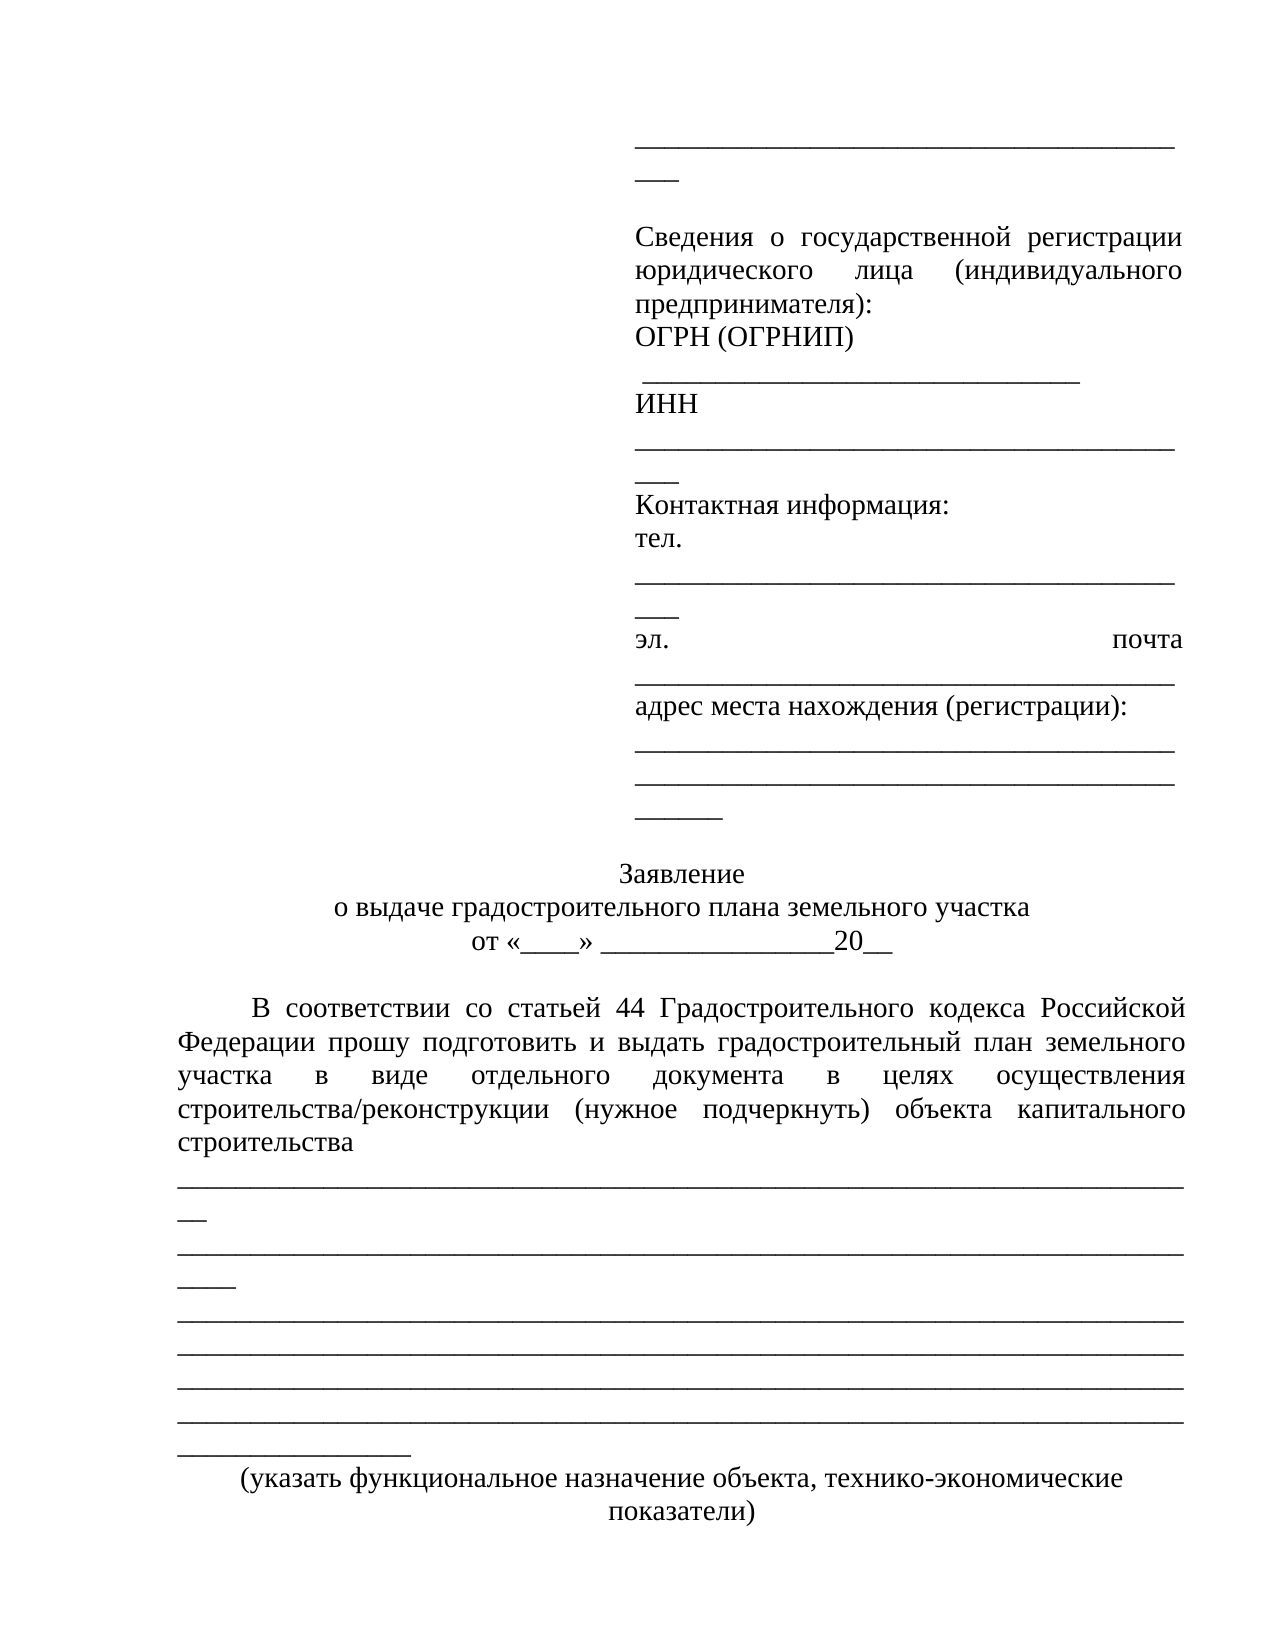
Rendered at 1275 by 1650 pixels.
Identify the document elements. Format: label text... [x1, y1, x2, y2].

text Заявление [177, 856, 1186, 889]
text показатели) [177, 1493, 1186, 1527]
text (указать функциональное назначение объекта, технико-экономические [177, 1460, 1186, 1493]
text Контактная информация: [635, 487, 1183, 521]
text В соответствии со статьей 44 Градостроительного кодекса Российской Федерации прошу подготовить и выдать градостроительный план земельного участка в виде отдельного документа в целях осуществления строительства/реконструкции (нужное подчеркнуть) объекта капитального строительства _______________________________________________________________________ [177, 990, 1186, 1225]
text от «____» ________________20__ [177, 923, 1186, 957]
text ИНН ________________________________________ [635, 386, 1183, 487]
text ОГРН (ОГРНИП) [635, 319, 1183, 353]
text о выдаче градостроительного плана земельного участка [177, 889, 1186, 923]
text ______________________________ [635, 353, 1183, 386]
text Сведения о государственной регистрации юридического лица (индивидуального предпринимателя): [635, 219, 1183, 319]
text эл. почта _____________________________________ [635, 621, 1183, 688]
text ________________________________________________________________________________ [635, 722, 1186, 822]
text тел. ________________________________________ [635, 521, 1183, 621]
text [635, 118, 1183, 185]
text адрес места нахождения (регистрации): [635, 688, 1183, 722]
text _________________________________________________________________________ [177, 1225, 1186, 1292]
